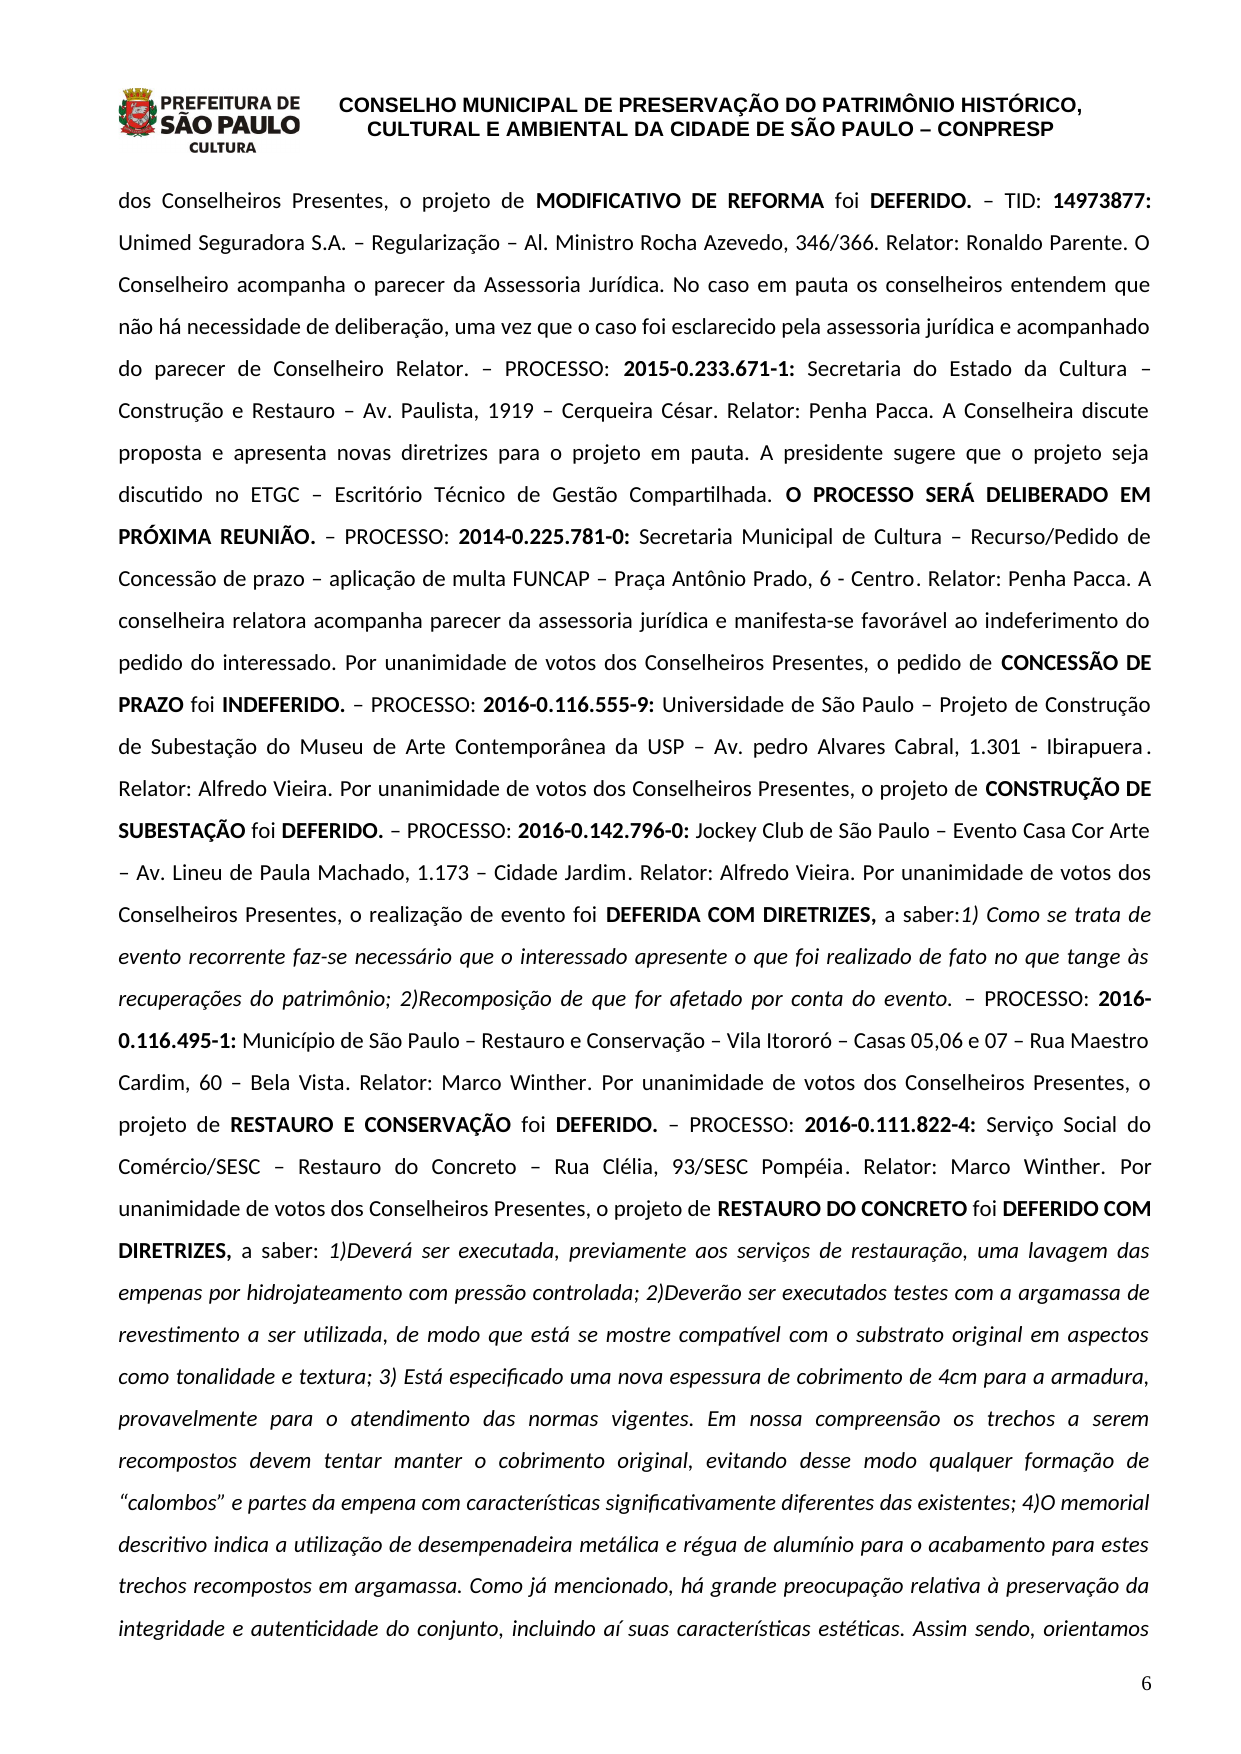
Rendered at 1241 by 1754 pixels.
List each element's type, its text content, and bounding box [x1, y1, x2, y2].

picture [118, 88, 300, 153]
